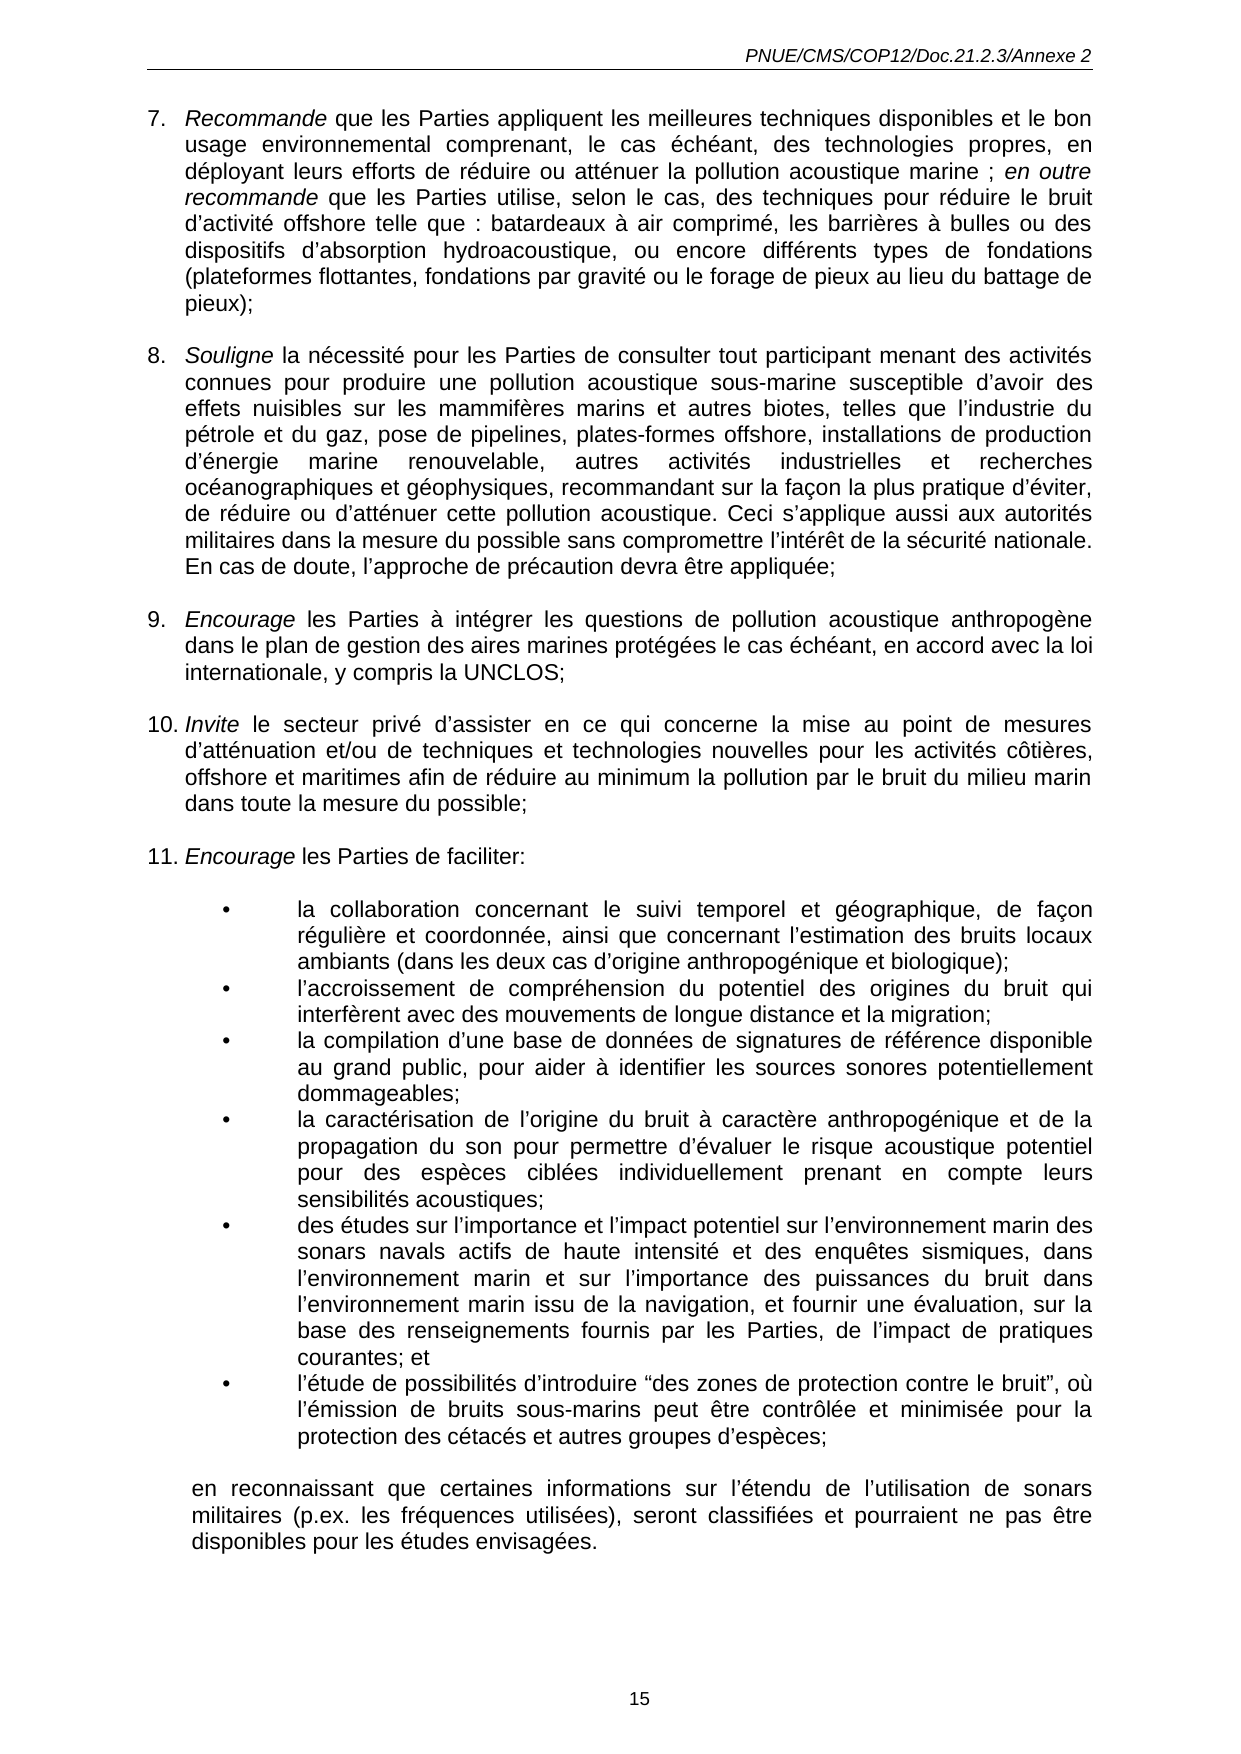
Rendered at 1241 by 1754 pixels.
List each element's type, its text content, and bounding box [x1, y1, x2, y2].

list Encourage les Parties à intégrer les questions de pollution acoustique anthropogène dans le plan de gestion des aires marines protégées le cas échéant, en accord avec la loi internationale, y compris la UNCLOS; [147, 606, 1093, 685]
text • l’étude de possibilités d’introduire “des zones de protection contre le bruit”, où l’émission de bruits sous-marins peut être contrôlée et minimisée pour la protection des cétacés et autres groupes d’espèces; [222, 1370, 1093, 1449]
text • l’accroissement de compréhension du potentiel des origines du bruit qui interfèrent avec des mouvements de longue distance et la migration; [222, 975, 1093, 1027]
text • la collaboration concernant le suivi temporel et géographique, de façon régulière et coordonnée, ainsi que concernant l’estimation des bruits locaux ambiants (dans les deux cas d’origine anthropogénique et biologique); [222, 896, 1093, 975]
list Invite le secteur privé d’assister en ce qui concerne la mise au point de mesures d’atténuation et/ou de techniques et technologies nouvelles pour les activités côtières, offshore et maritimes afin de réduire au minimum la pollution par le bruit du milieu marin dans toute la mesure du possible; [147, 711, 1093, 817]
text en reconnaissant que certaines informations sur l’étendu de l’utilisation de sonars militaires (p.ex. les fréquences utilisées), seront classifiées et pourraient ne pas être disponibles pour les études envisagées. [191, 1475, 1093, 1554]
list Souligne la nécessité pour les Parties de consulter tout participant menant des activités connues pour produire une pollution acoustique sous-marine susceptible d’avoir des effets nuisibles sur les mammifères marins et autres biotes, telles que l’industrie du pétrole et du gaz, pose de pipelines, plates-formes offshore, installations de production d’énergie marine renouvelable, autres activités industrielles et recherches océanographiques et géophysiques, recommandant sur la façon la plus pratique d’éviter, de réduire ou d’atténuer cette pollution acoustique. Ceci s’applique aussi aux autorités militaires dans la mesure du possible sans compromettre l’intérêt de la sécurité nationale. En cas de doute, l’approche de précaution devra être appliquée; [147, 342, 1093, 579]
text • des études sur l’importance et l’impact potentiel sur l’environnement marin des sonars navals actifs de haute intensité et des enquêtes sismiques, dans l’environnement marin et sur l’importance des puissances du bruit dans l’environnement marin issu de la navigation, et fournir une évaluation, sur la base des renseignements fournis par les Parties, de l’impact de pratiques courantes; et [222, 1212, 1093, 1370]
list Recommande que les Parties appliquent les meilleures techniques disponibles et le bon usage environnemental comprenant, le cas échéant, des technologies propres, en déployant leurs efforts de réduire ou atténuer la pollution acoustique marine ; en outre recommande que les Parties utilise, selon le cas, des techniques pour réduire le bruit d’activité offshore telle que : batardeaux à air comprimé, les barrières à bulles ou des dispositifs d’absorption hydroacoustique, ou encore différents types de fondations (plateformes flottantes, fondations par gravité ou le forage de pieux au lieu du battage de pieux); [147, 105, 1093, 316]
text • la caractérisation de l’origine du bruit à caractère anthropogénique et de la propagation du son pour permettre d’évaluer le risque acoustique potentiel pour des espèces ciblées individuellement prenant en compte leurs sensibilités acoustiques; [222, 1106, 1093, 1212]
list Encourage les Parties de faciliter: [147, 843, 1093, 869]
text • la compilation d’une base de données de signatures de référence disponible au grand public, pour aider à identifier les sources sonores potentiellement dommageables; [222, 1027, 1093, 1106]
